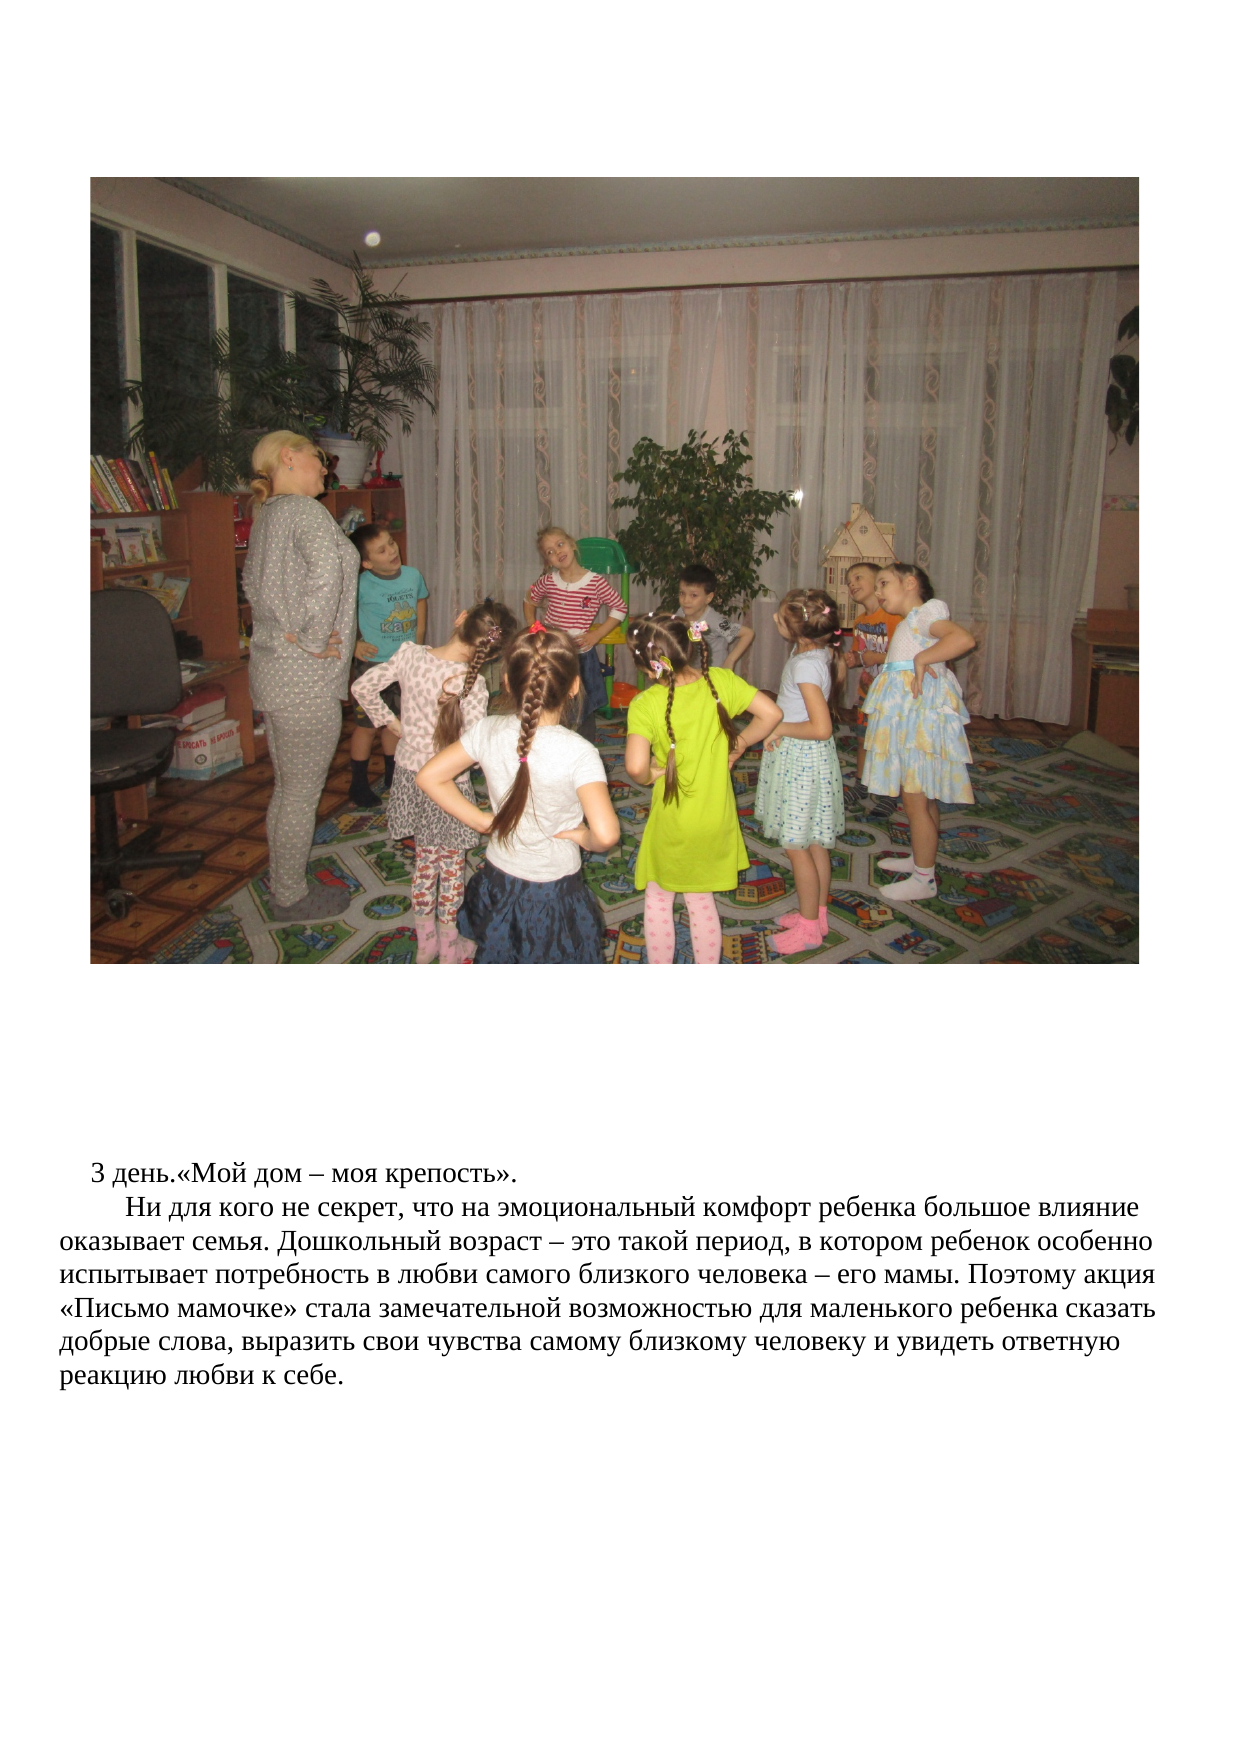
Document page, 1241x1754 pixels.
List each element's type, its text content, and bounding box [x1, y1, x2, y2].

picture [90, 177, 1140, 964]
text 3 день.«Мой дом – моя крепость». [59, 1156, 1196, 1189]
text Ни для кого не секрет, что на эмоциональный комфорт ребенка большое влияние оказывает семья. Дошкольный возраст – это такой период, в котором ребенок особенно испытывает потребность в любви самого близкого человека – его мамы. Поэтому акция «Письмо мамочке» стала замечательной возможностью для маленького ребенка сказать добрые слова, выразить свои чувства самому близкому человеку и увидеть ответную реакцию любви к себе. [59, 1189, 1196, 1390]
